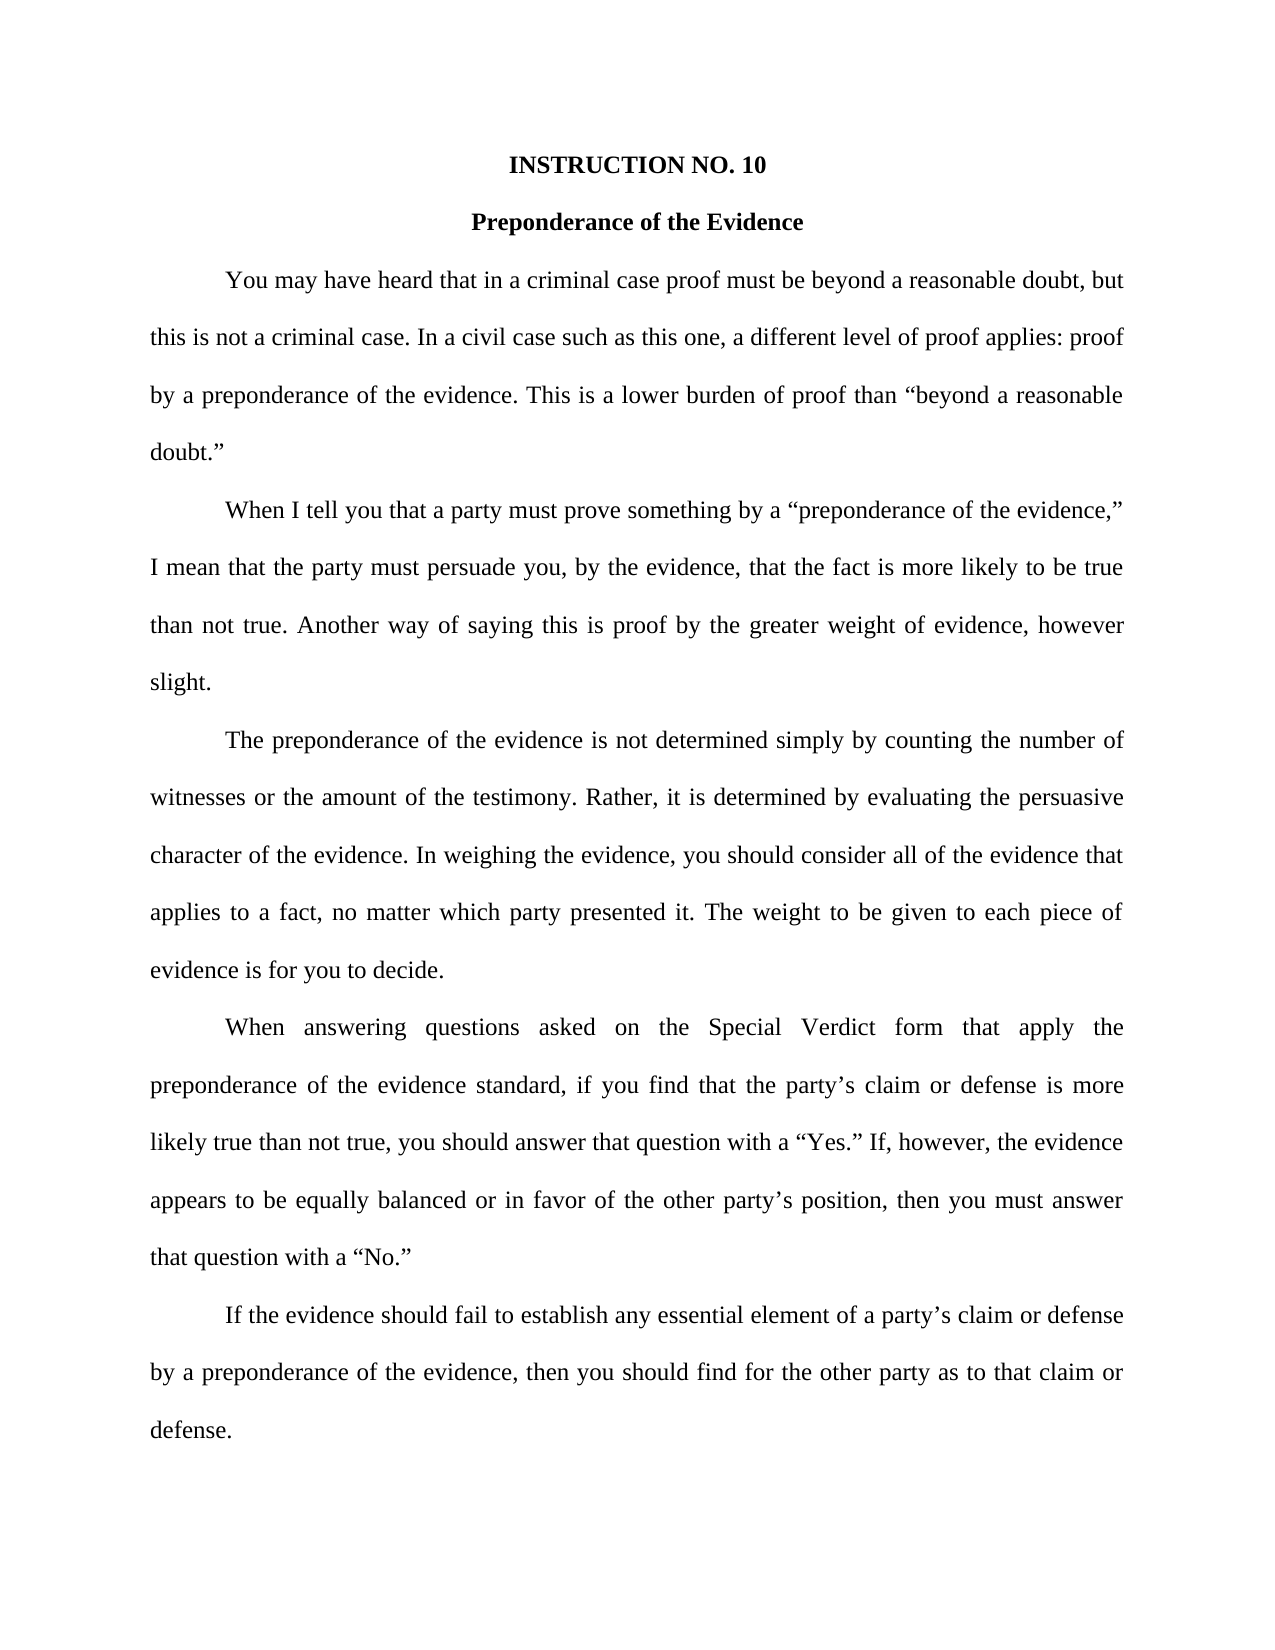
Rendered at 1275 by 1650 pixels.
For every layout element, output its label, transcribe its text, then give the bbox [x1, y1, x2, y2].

text You may have heard that in a criminal case proof must be beyond a reasonable doubt, but this is not a criminal case. In a civil case such as this one, a different level of proof applies: proof by a preponderance of the evidence. This is a lower burden of proof than “beyond a reasonable doubt.” [150, 265, 1125, 466]
text The preponderance of the evidence is not determined simply by counting the number of witnesses or the amount of the testimony. Rather, it is determined by evaluating the persuasive character of the evidence. In weighing the evidence, you should consider all of the evidence that applies to a fact, no matter which party presented it. The weight to be given to each piece of evidence is for you to decide. [150, 725, 1125, 984]
text When I tell you that a party must prove something by a “preponderance of the evidence,” I mean that the party must persuade you, by the evidence, that the fact is more likely to be true than not true. Another way of saying this is proof by the greater weight of evidence, however slight. [150, 495, 1125, 696]
text INSTRUCTION NO. 10 [150, 150, 1125, 179]
text When answering questions asked on the Special Verdict form that apply the preponderance of the evidence standard, if you find that the party’s claim or defense is more likely true than not true, you should answer that question with a “Yes.” If, however, the evidence appears to be equally balanced or in favor of the other party’s position, then you must answer that question with a “No.” [150, 1012, 1125, 1271]
text If the evidence should fail to establish any essential element of a party’s claim or defense by a preponderance of the evidence, then you should find for the other party as to that claim or defense. [150, 1300, 1125, 1444]
title Preponderance of the Evidence [150, 207, 1125, 236]
